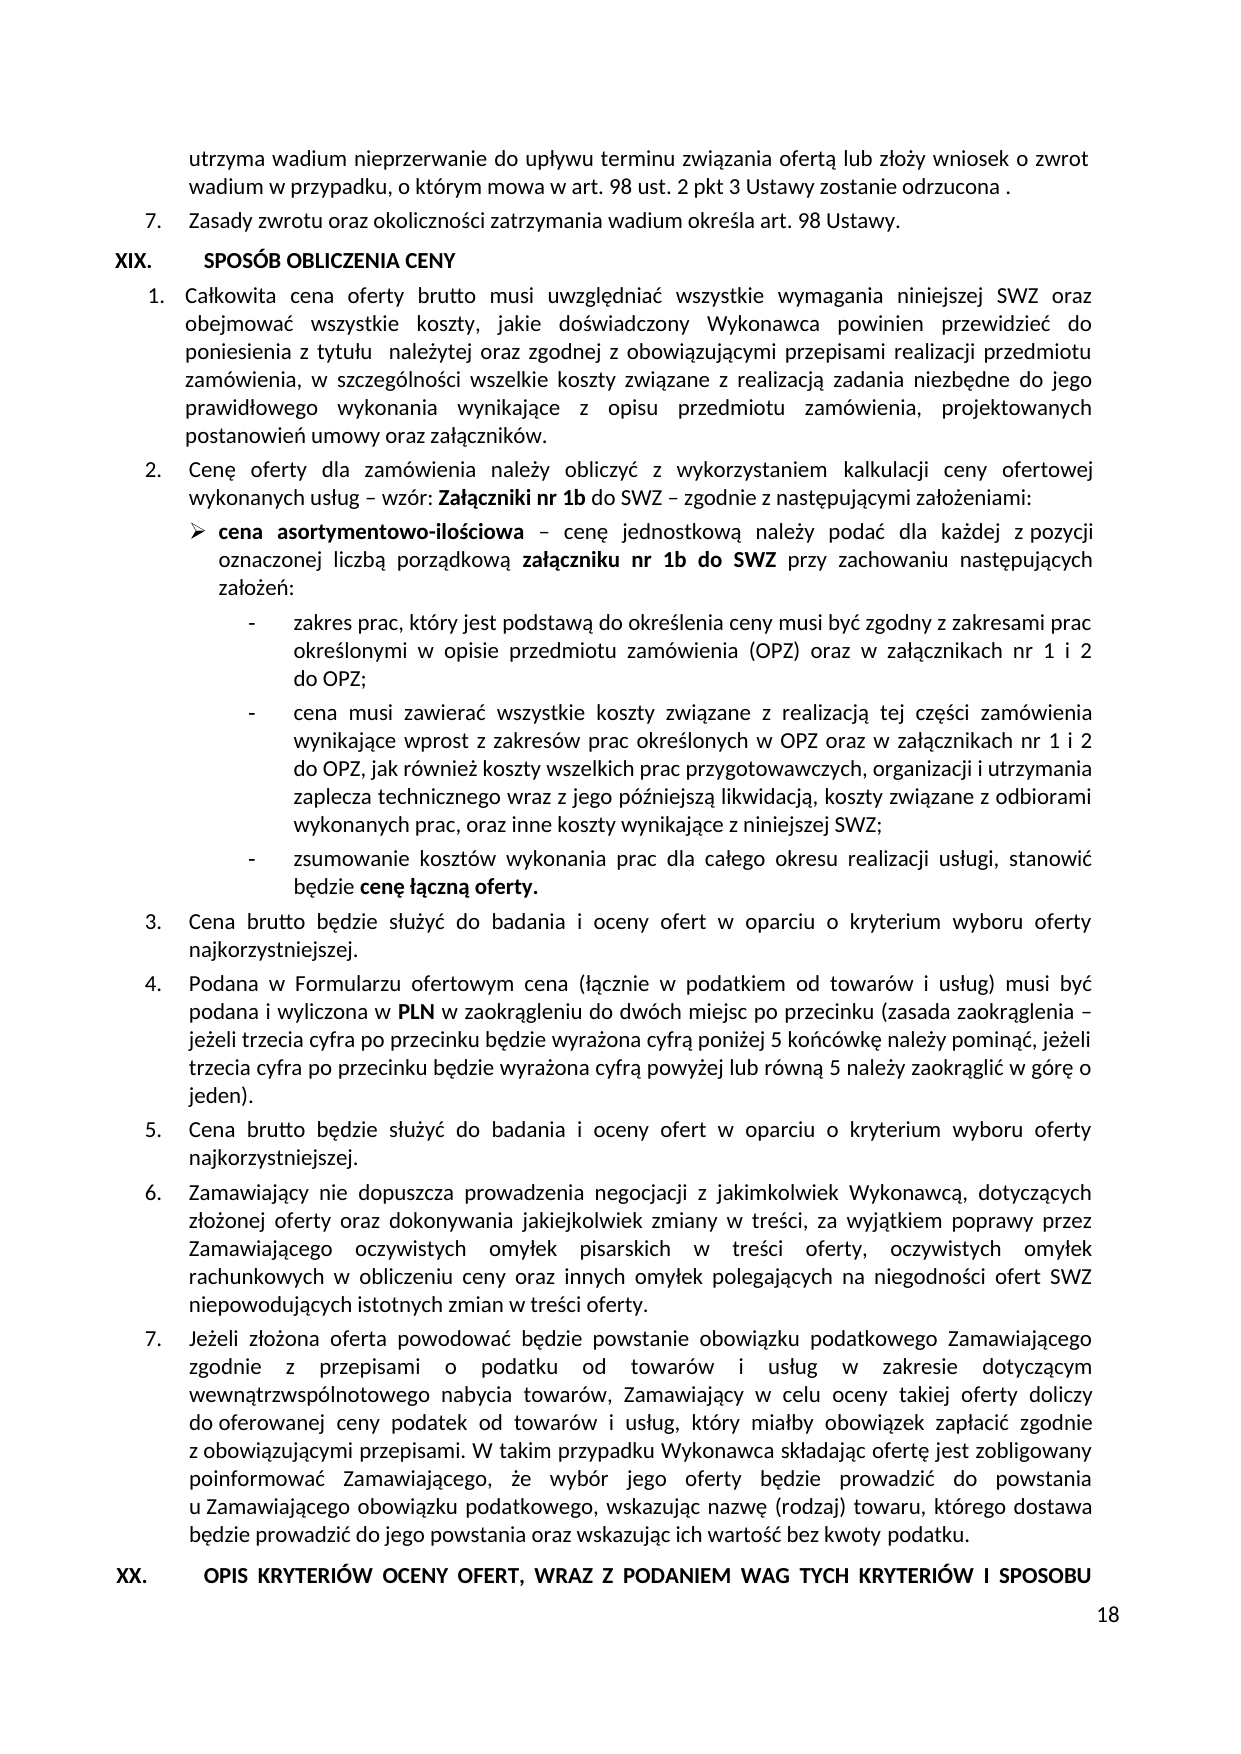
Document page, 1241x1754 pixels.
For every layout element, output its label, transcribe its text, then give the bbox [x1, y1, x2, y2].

list zakres prac, który jest podstawą do określenia ceny musi być zgodny z zakresami prac określonymi w opisie przedmiotu zamówienia (OPZ) oraz w załącznikach nr 1 i 2 do OPZ; [248, 608, 1093, 692]
list Cena brutto będzie służyć do badania i oceny ofert w oparciu o kryterium wyboru oferty najkorzystniejszej. [144, 1115, 1093, 1171]
subtitle SPOSÓB OBLICZENIA CENY [115, 247, 1119, 274]
list Cenę oferty dla zamówienia należy obliczyć z wykorzystaniem kalkulacji ceny ofertowej wykonanych usług – wzór: Załączniki nr 1b do SWZ – zgodnie z następującymi założeniami: [144, 455, 1093, 511]
list Całkowita cena oferty brutto musi uwzględniać wszystkie wymagania niniejszej SWZ oraz obejmować wszystkie koszty, jakie doświadczony Wykonawca powinien przewidzieć do poniesienia z tytułu należytej oraz zgodnej z obowiązującymi przepisami realizacji przedmiotu zamówienia, w szczególności wszelkie koszty związane z realizacją zadania niezbędne do jego prawidłowego wykonania wynikające z opisu przedmiotu zamówienia, projektowanych postanowień umowy oraz załączników. [147, 281, 1093, 449]
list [144, 144, 1090, 200]
list Cena brutto będzie służyć do badania i oceny ofert w oparciu o kryterium wyboru oferty najkorzystniejszej. [144, 907, 1093, 963]
list Podana w Formularzu ofertowym cena (łącznie w podatkiem od towarów i usług) musi być podana i wyliczona w PLN w zaokrągleniu do dwóch miejsc po przecinku (zasada zaokrąglenia – jeżeli trzecia cyfra po przecinku będzie wyrażona cyfrą poniżej 5 końcówkę należy pominąć, jeżeli trzecia cyfra po przecinku będzie wyrażona cyfrą powyżej lub równą 5 należy zaokrąglić w górę o jeden). [144, 969, 1093, 1109]
list zsumowanie kosztów wykonania prac dla całego okresu realizacji usługi, stanowić będzie cenę łączną oferty. [248, 844, 1093, 901]
list cena musi zawierać wszystkie koszty związane z realizacją tej części zamówienia wynikające wprost z zakresów prac określonych w OPZ oraz w załącznikach nr 1 i 2 do OPZ, jak również koszty wszelkich prac przygotowawczych, organizacji i utrzymania zaplecza technicznego wraz z jego późniejszą likwidacją, koszty związane z odbiorami wykonanych prac, oraz inne koszty wynikające z niniejszej SWZ; [248, 698, 1093, 838]
list Zasady zwrotu oraz okoliczności zatrzymania wadium określa art. 98 Ustawy. [144, 206, 1119, 234]
list cena asortymentowo-ilościowa – cenę jednostkową należy podać dla każdej z pozycji oznaczonej liczbą porządkową załączniku nr 1b do SWZ przy zachowaniu następujących założeń: [189, 517, 1093, 602]
list Jeżeli złożona oferta powodować będzie powstanie obowiązku podatkowego Zamawiającego zgodnie z przepisami o podatku od towarów i usług w zakresie dotyczącym wewnątrzwspólnotowego nabycia towarów, Zamawiający w celu oceny takiej oferty doliczy do oferowanej ceny podatek od towarów i usług, który miałby obowiązek zapłacić zgodnie z obowiązującymi przepisami. W takim przypadku Wykonawca składając ofertę jest zobligowany poinformować Zamawiającego, że wybór jego oferty będzie prowadzić do powstania u Zamawiającego obowiązku podatkowego, wskazując nazwę (rodzaj) towaru, którego dostawa będzie prowadzić do jego powstania oraz wskazując ich wartość bez kwoty podatku. [144, 1324, 1093, 1548]
list Zamawiający nie dopuszcza prowadzenia negocjacji z jakimkolwiek Wykonawcą, dotyczących złożonej oferty oraz dokonywania jakiejkolwiek zmiany w treści, za wyjątkiem poprawy przez Zamawiającego oczywistych omyłek pisarskich w treści oferty, oczywistych omyłek rachunkowych w obliczeniu ceny oraz innych omyłek polegających na niegodności ofert SWZ niepowodujących istotnych zmian w treści oferty. [144, 1178, 1093, 1318]
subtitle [116, 1561, 1093, 1589]
